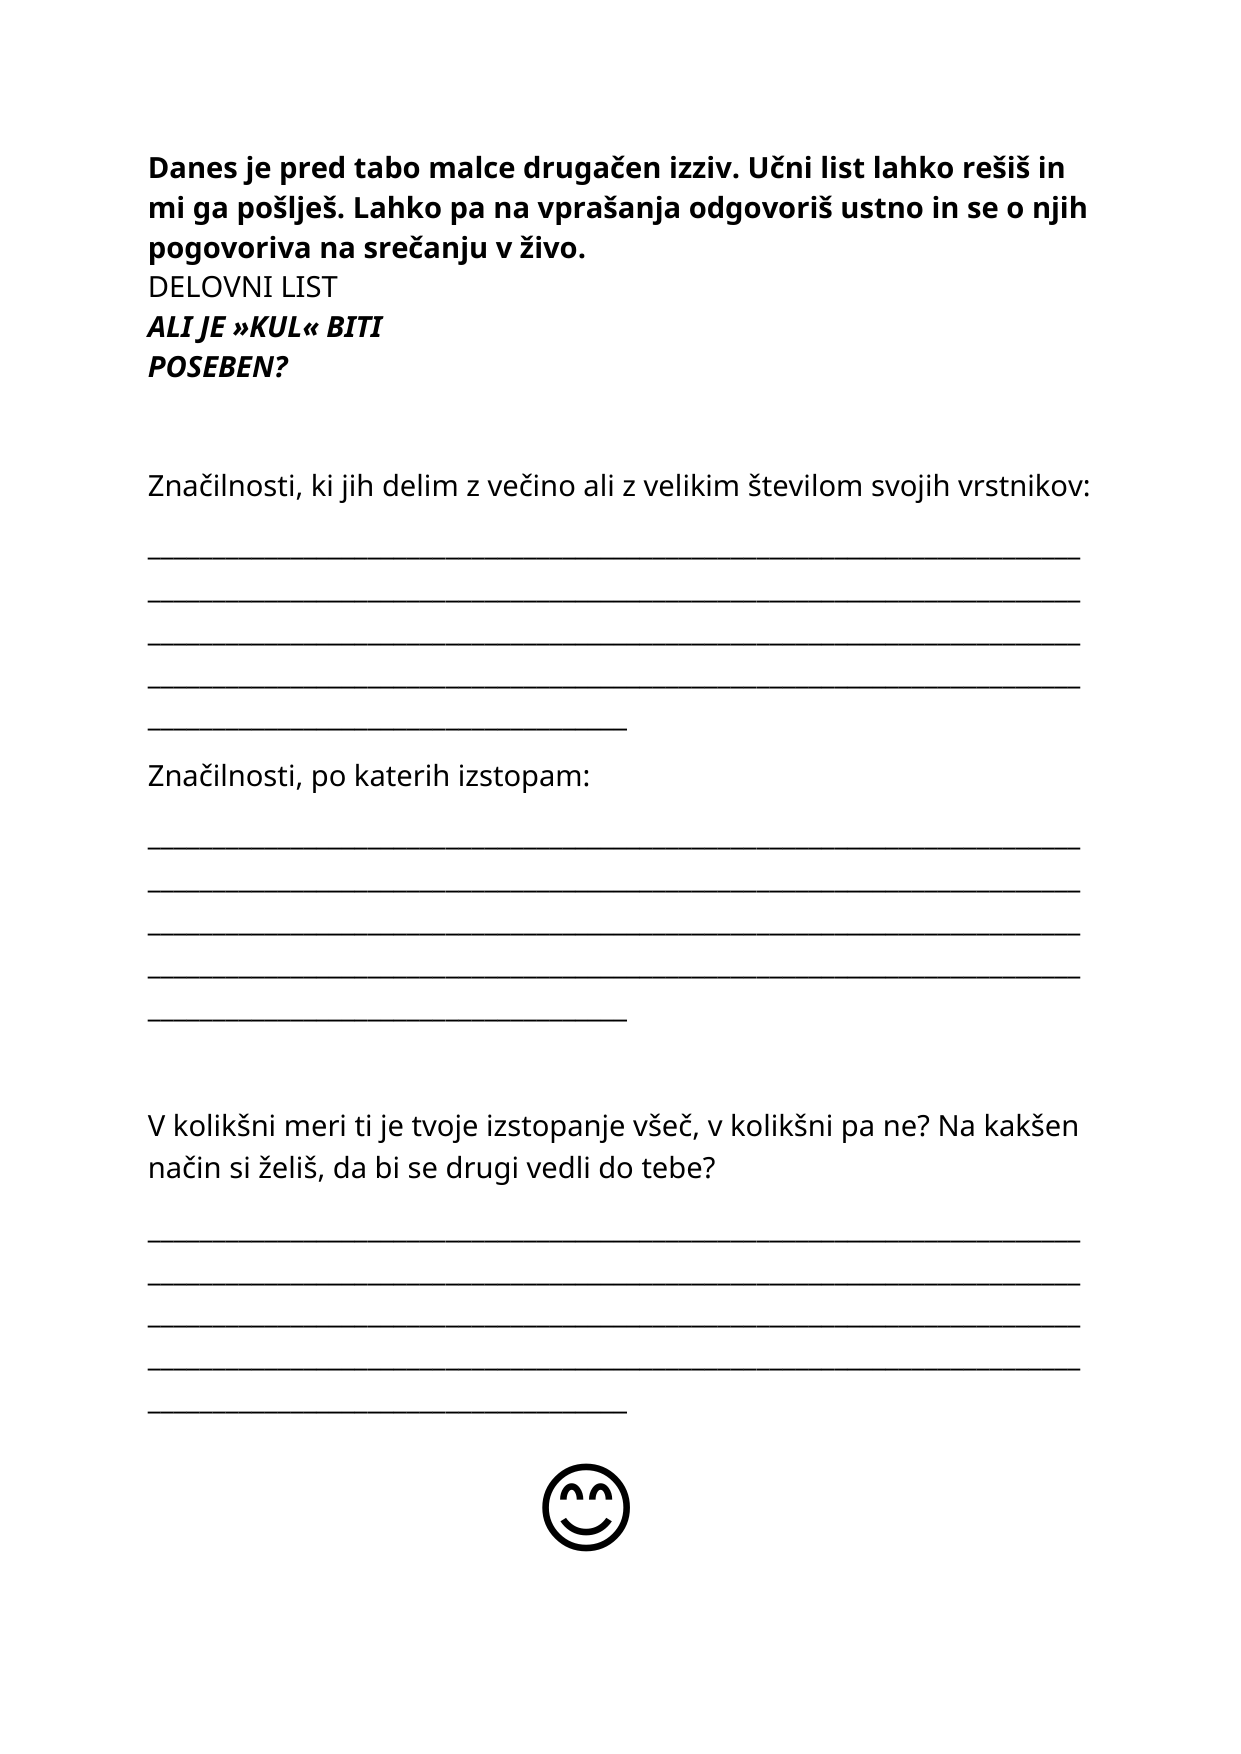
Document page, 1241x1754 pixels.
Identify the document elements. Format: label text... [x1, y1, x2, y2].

text _____________________________________________________________________________________________________________________________________________________________________________________________________________________________________________________________________________________________________________________________________ [148, 815, 1093, 1026]
text Značilnosti, po katerih izstopam: [148, 755, 1093, 795]
text V kolikšni meri ti je tvoje izstopanje všeč, v kolikšni pa ne? Na kakšen način si želiš, da bi se drugi vedli do tebe? [148, 1105, 1093, 1187]
text DELOVNI LIST [148, 267, 1093, 306]
text _____________________________________________________________________________________________________________________________________________________________________________________________________________________________________________________________________________________________________________________________________ [148, 1207, 1093, 1418]
text Značilnosti, ki jih delim z večino ali z velikim številom svojih vrstnikov: [148, 465, 1093, 505]
text ALI JE »KUL« BITI [148, 306, 1093, 346]
text _____________________________________________________________________________________________________________________________________________________________________________________________________________________________________________________________________________________________________________________________________ [148, 524, 1093, 735]
text POSEBEN? [148, 346, 1093, 386]
text Danes je pred tabo malce drugačen izziv. Učni list lahko rešiš in mi ga pošlješ. Lahko pa na vprašanja odgovoriš ustno in se o njih pogovoriva na srečanju v živo. [148, 148, 1093, 267]
